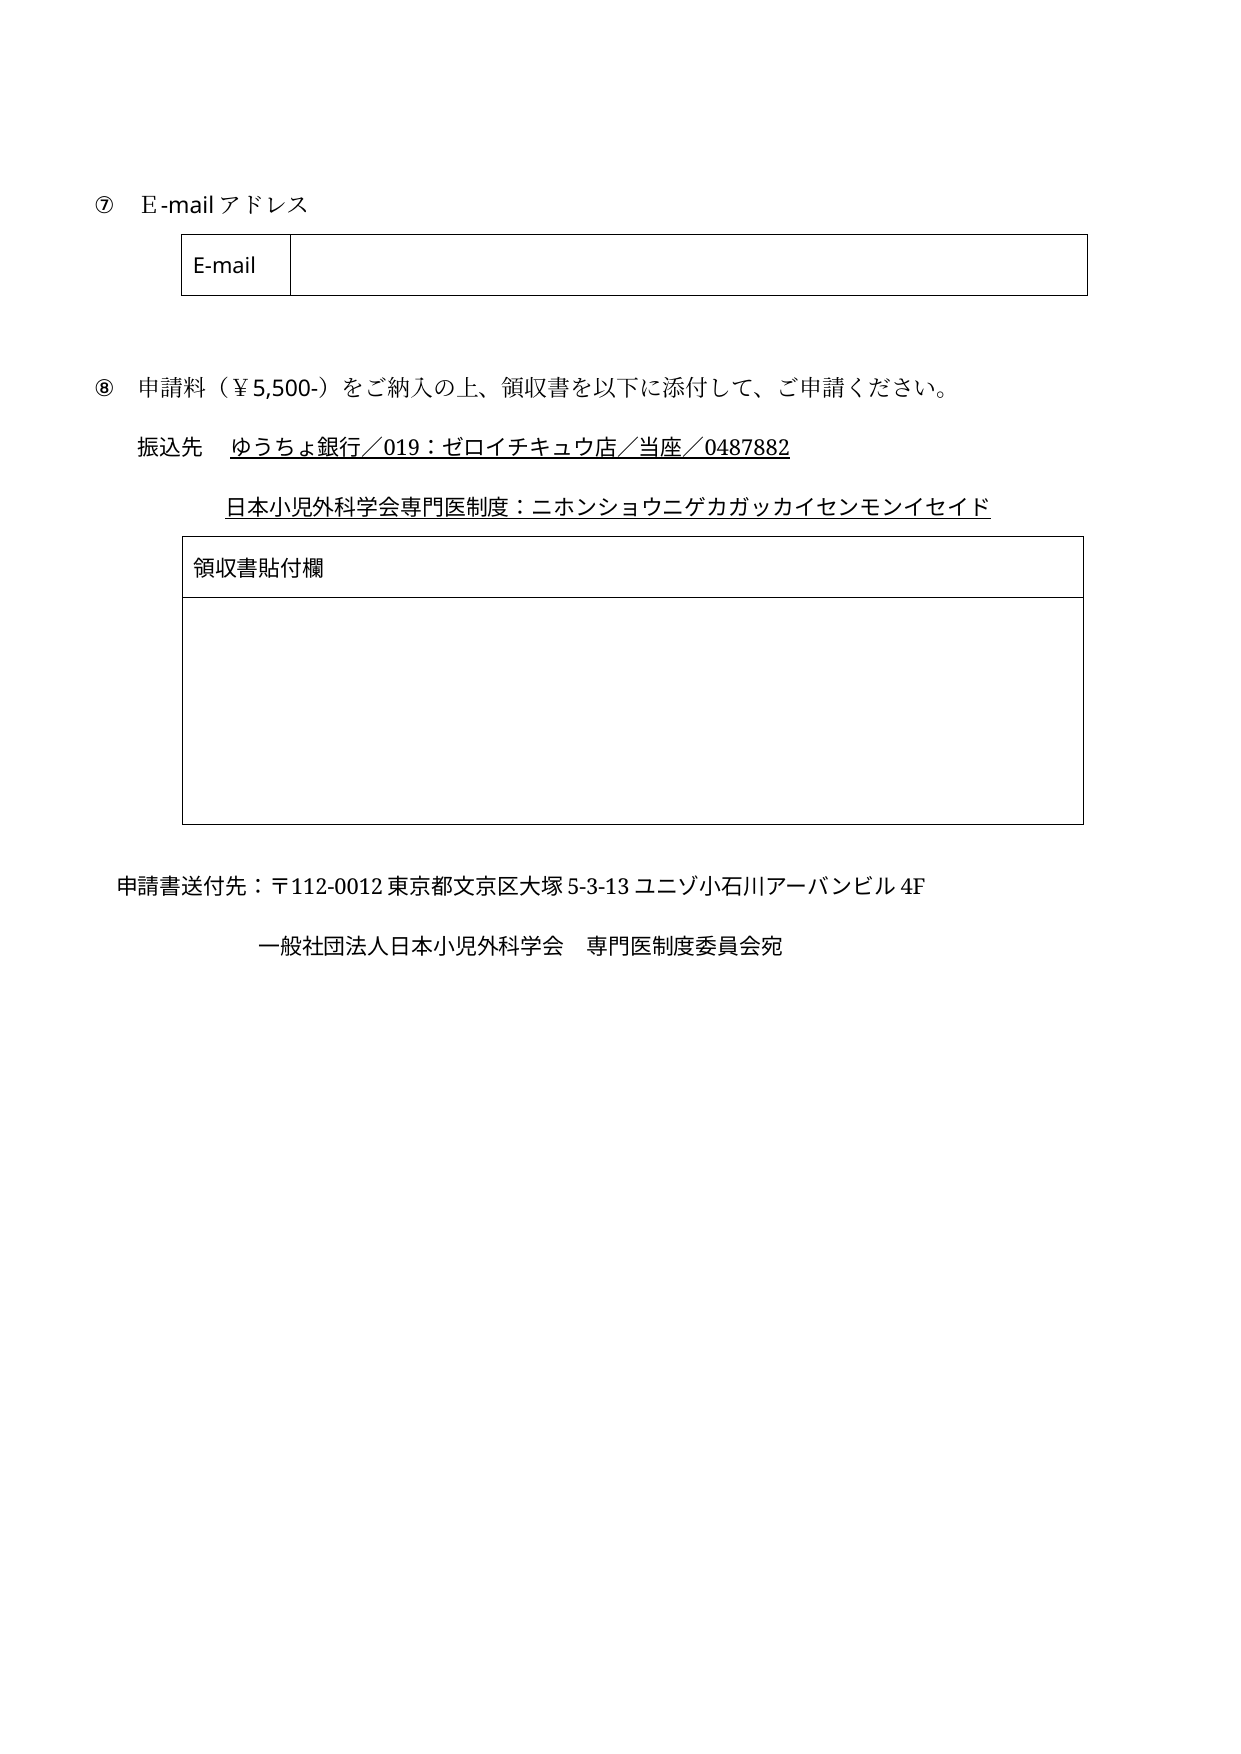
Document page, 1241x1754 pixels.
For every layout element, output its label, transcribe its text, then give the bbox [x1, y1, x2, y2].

text 申請書送付先：〒112-0012東京都文京区大塚5-3-13ユニゾ小石川アーバンビル4F [94, 855, 1106, 915]
table_header [291, 235, 1087, 295]
table_header E-mail [182, 235, 290, 295]
list 申請料（￥5,500-）をご納入の上、領収書を以下に添付して、ご申請ください。 [94, 356, 1106, 416]
table_header 領収書貼付欄 [183, 537, 1083, 597]
list Ｅ-mailアドレス [94, 174, 1106, 234]
text 振込先 ゆうちょ銀行／019：ゼロイチキュウ店／当座／0487882 [138, 416, 1106, 476]
text 一般社団法人日本小児外科学会 専門医制度委員会宛 [94, 915, 1106, 975]
table_cell [183, 598, 1083, 824]
text 日本小児外科学会専門医制度：ニホンショウニゲカガッカイセンモンイセイド [138, 476, 1106, 536]
